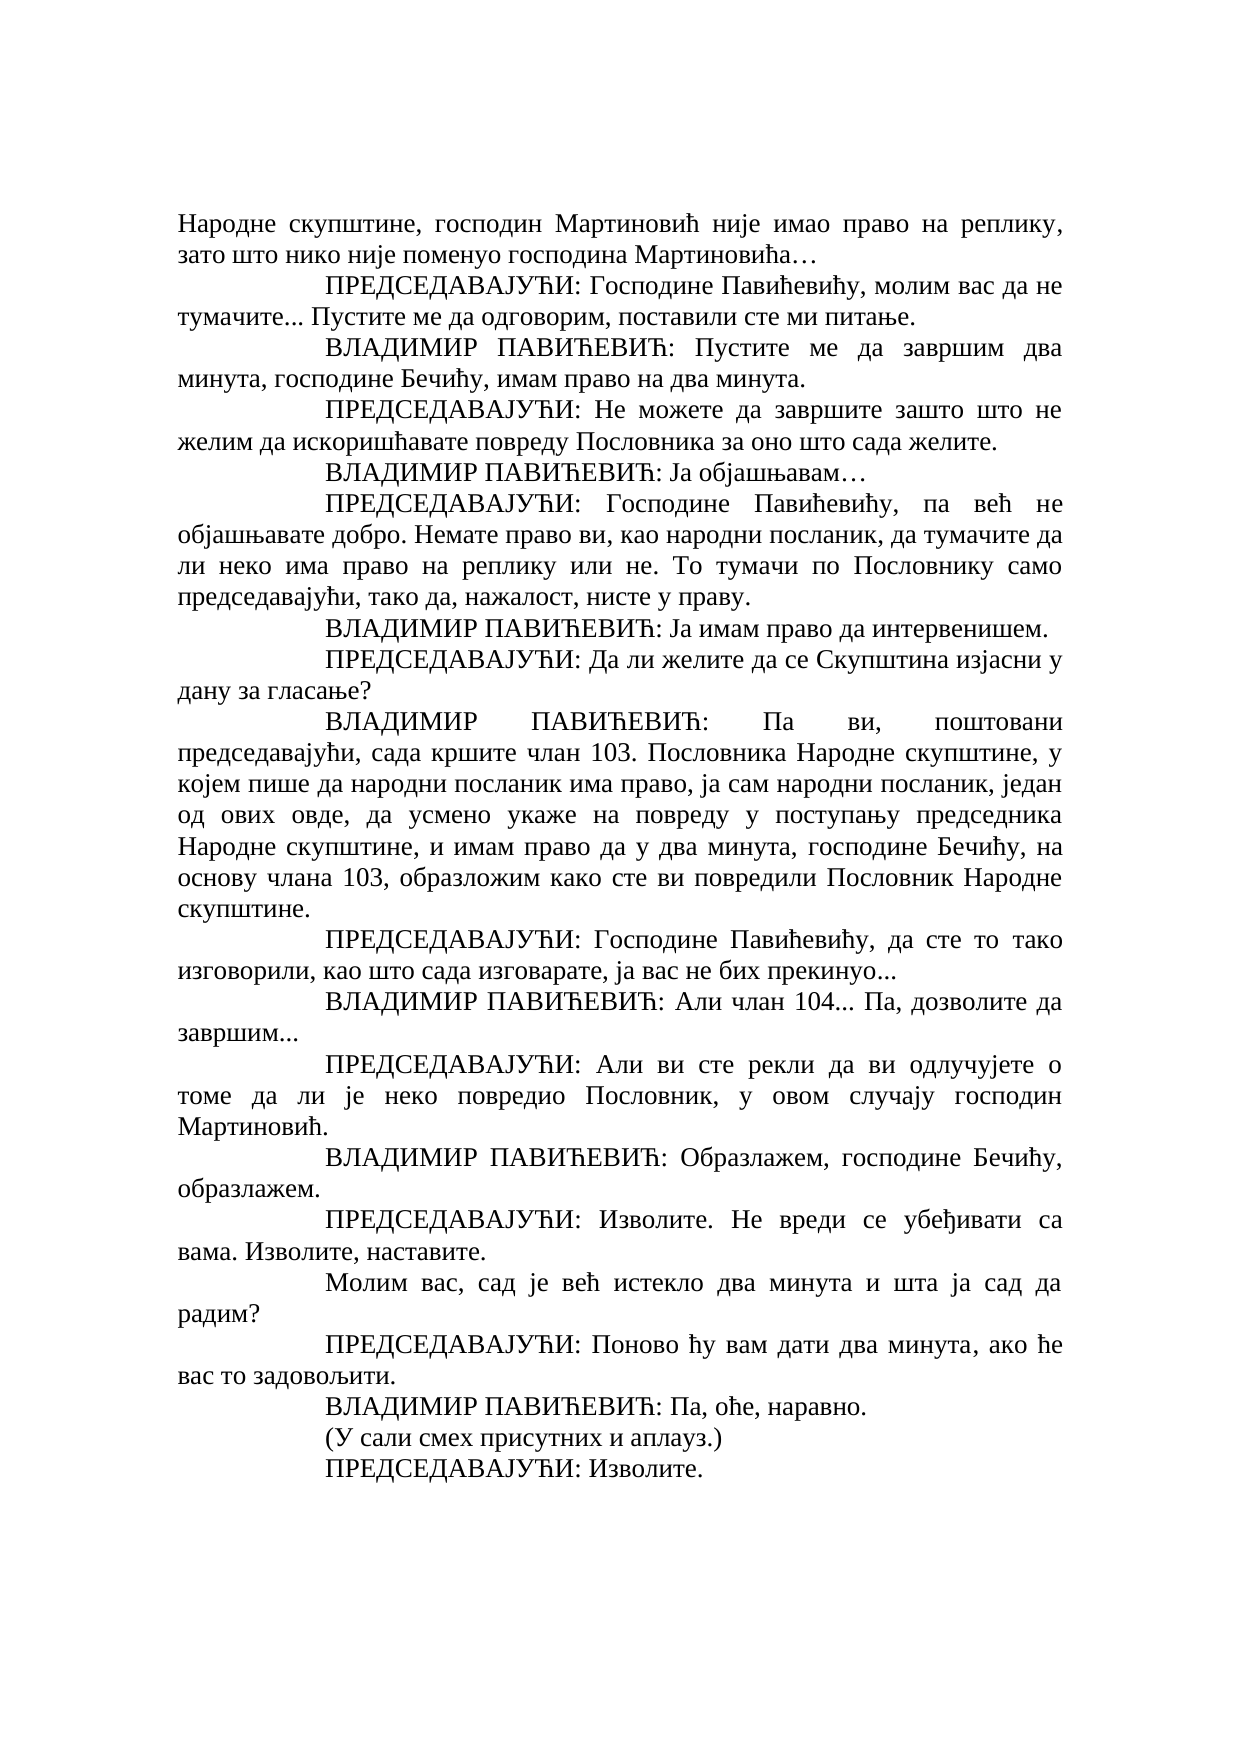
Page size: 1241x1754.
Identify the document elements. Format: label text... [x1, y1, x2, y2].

text ПРЕДСЕДАВАЈУЋИ: Не можете да завршите зашто што не желим да искоришћавате повреду Пословника за оно што сада желите. [177, 394, 1063, 456]
text ПРЕДСЕДАВАЈУЋИ: Поново ћу вам дати два минута, ако ће вас то задовољити. [177, 1328, 1063, 1390]
text ПРЕДСЕДАВАЈУЋИ: Господине Павићевићу, да сте то тако изговорили, као што сада изговарате, ја вас не бих прекинуо... [177, 923, 1063, 985]
text Председавајући: Изволите. Не вреди се убеђивати са вама. Изволите, наставите. [177, 1203, 1063, 1266]
text ПРЕДСЕДАВАЈУЋИ: Господине Павићевићу, па већ не објашњавате добро. Немате право ви, као народни посланик, да тумачите да ли неко има право на реплику или не. То тумачи по Пословнику само председавајући, тако да, нажалост, нисте у праву. [177, 487, 1063, 612]
text Молим вас, сад је већ истекло два минута и шта ја сад да радим? [177, 1266, 1063, 1328]
text ПРЕДСЕДАВАЈУЋИ: Да ли желите да се Скупштина изјасни у дану за гласање? [177, 643, 1063, 705]
text ВЛАДИМИР ПАВИЋЕВИЋ: Пустите ме да завршим два минута, господине Бечићу, имам право на два минута. [177, 331, 1063, 394]
text ВЛАДИМИР ПАВИЋЕВИЋ: Па, оће, наравно. [177, 1390, 1063, 1421]
text ВЛАДИМИР ПАВИЋЕВИЋ: Образлажем, господине Бечићу, образлажем. [177, 1141, 1063, 1203]
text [177, 207, 1063, 269]
text ВЛАДИМИР ПАВИЋЕВИЋ: Али члан 104... Па, дозволите да завршим... [177, 985, 1063, 1048]
text (У сали смех присутних и аплауз.) [177, 1421, 1063, 1453]
text ПРЕДСЕДАВАЈУЋИ: Господине Павићевићу, молим вас да не тумачите... Пустите ме да одговорим, поставили сте ми питање. [177, 269, 1063, 331]
text ВЛАДИМИР ПАВИЋЕВИЋ: Ја имам право да интервенишем. [177, 612, 1063, 643]
text ПРЕДСЕДАВАЈУЋИ: Али ви сте рекли да ви одлучујете о томе да ли је неко повредио Пословник, у овом случају господин Мартиновић. [177, 1048, 1063, 1141]
text Председавајући: Изволите. [177, 1453, 1063, 1484]
text ВЛАДИМИР ПАВИЋЕВИЋ: Ја објашњавам… [177, 456, 1063, 487]
text ВЛАДИМИР ПАВИЋЕВИЋ: Па ви, поштовани председавајући, сада кршите члан 103. Пословника Народне скупштине, у којем пише да народни посланик има право, ја сам народни посланик, један од ових овде, да усмено укаже на повреду у поступању председника Народне скупштине, и имам право да у два минута, господине Бечићу, на основу члана 103, образложим како сте ви повредили Пословник Народне скупштине. [177, 705, 1063, 923]
